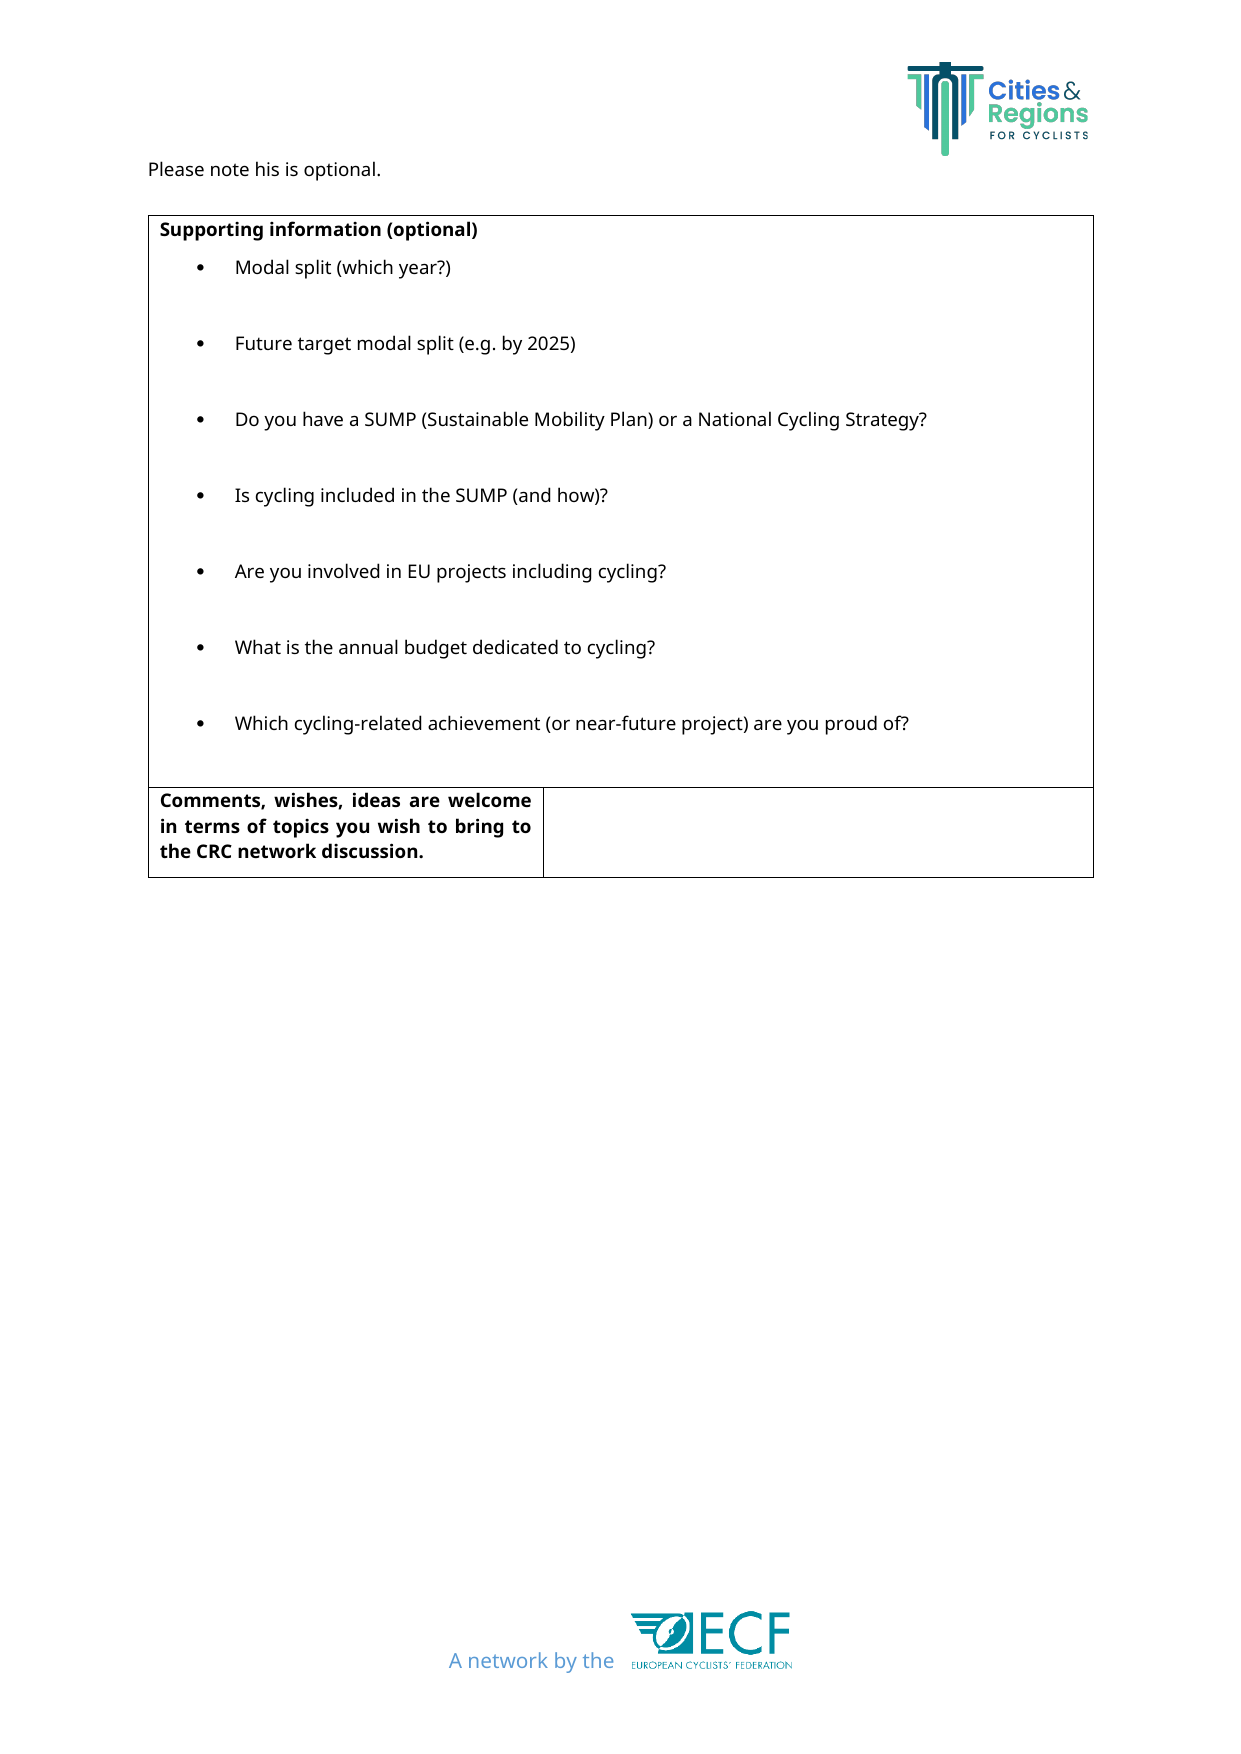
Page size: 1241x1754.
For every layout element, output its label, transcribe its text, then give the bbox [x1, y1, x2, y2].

picture [907, 62, 1088, 156]
table_cell [544, 788, 1093, 877]
table_cell Comments, wishes, ideas are welcome in terms of topics you wish to bring to the CRC network discussion. [149, 788, 543, 877]
picture [630, 1611, 792, 1669]
text Please note his is optional. [148, 148, 1092, 181]
table_header Supporting information (optional) Modal split (which year?) Future target modal split (e.g. by 2025) Do you have a SUMP (Sustainable Mobility Plan) or a National Cycling Strategy? Is cycling included in the SUMP (and how)? Are you involved in EU projects including cycling? What is the annual budget dedicated to cycling? Which cycling-related achievement (or near-future project) are you proud of? [149, 216, 1093, 787]
picture [907, 62, 939, 66]
